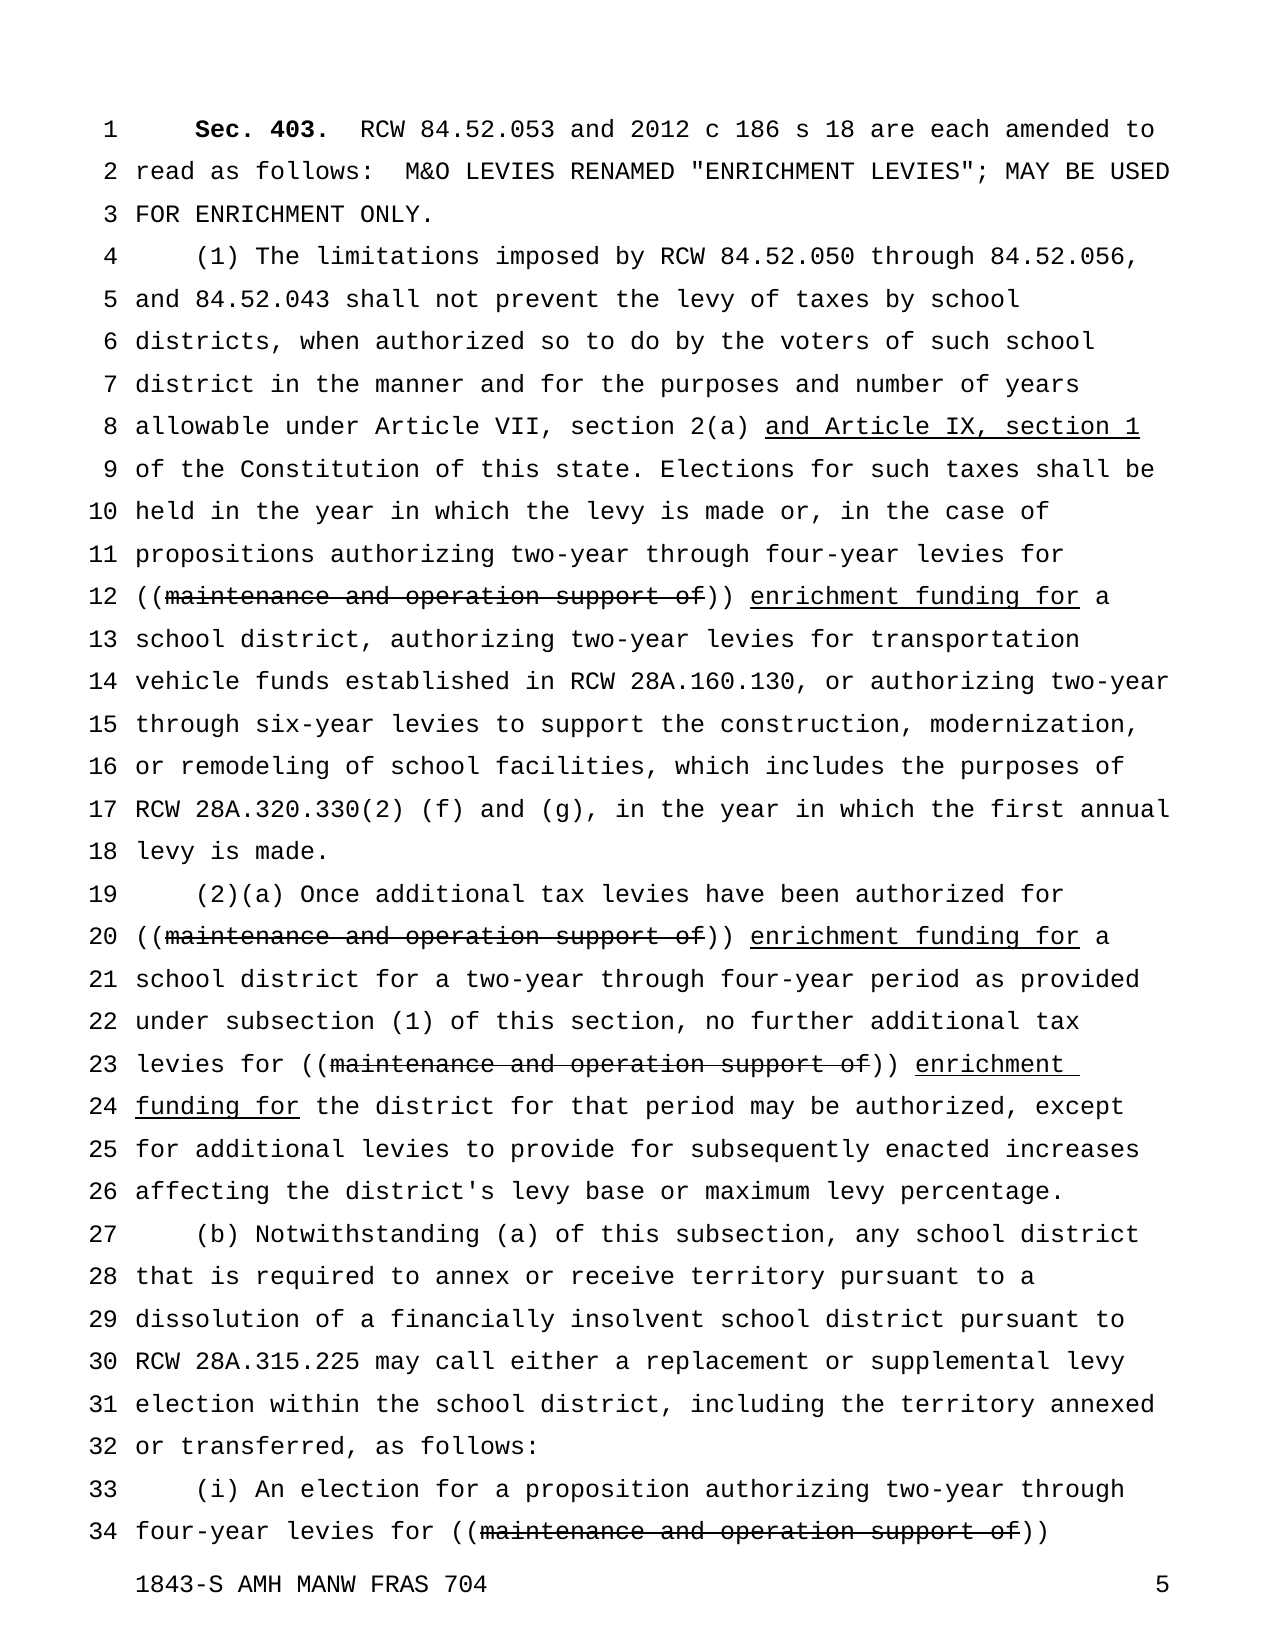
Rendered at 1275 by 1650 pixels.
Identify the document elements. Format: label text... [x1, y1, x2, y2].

text (1) The limitations imposed by RCW 84.52.050 through 84.52.056, and 84.52.043 shall not prevent the levy of taxes by school districts, when authorized so to do by the voters of such school district in the manner and for the purposes and number of years allowable under Article VII, section 2(a) and Article IX, section 1 of the Constitution of this state. Elections for such taxes shall be held in the year in which the levy is made or, in the case of propositions authorizing two-year through four-year levies for ((maintenance and operation support of)) enrichment funding for a school district, authorizing two-year levies for transportation vehicle funds established in RCW 28A.160.130, or authorizing two-year through six-year levies to support the construction, modernization, or remodeling of school facilities, which includes the purposes of RCW 28A.320.330(2) (f) and (g), in the year in which the first annual levy is made. [135, 231, 1170, 868]
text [135, 1463, 1170, 1548]
text Sec. 403. RCW 84.52.053 and 2012 c 186 s 18 are each amended to read as follows: M&O LEVIES RENAMED "ENRICHMENT LEVIES"; MAY BE USED FOR ENRICHMENT ONLY. [135, 103, 1170, 231]
text (2)(a) Once additional tax levies have been authorized for ((maintenance and operation support of)) enrichment funding for a school district for a two-year through four-year period as provided under subsection (1) of this section, no further additional tax levies for ((maintenance and operation support of)) enrichment funding for the district for that period may be authorized, except for additional levies to provide for subsequently enacted increases affecting the district's levy base or maximum levy percentage. [135, 868, 1170, 1208]
text (b) Notwithstanding (a) of this subsection, any school district that is required to annex or receive territory pursuant to a dissolution of a financially insolvent school district pursuant to RCW 28A.315.225 may call either a replacement or supplemental levy election within the school district, including the territory annexed or transferred, as follows: [135, 1208, 1170, 1463]
